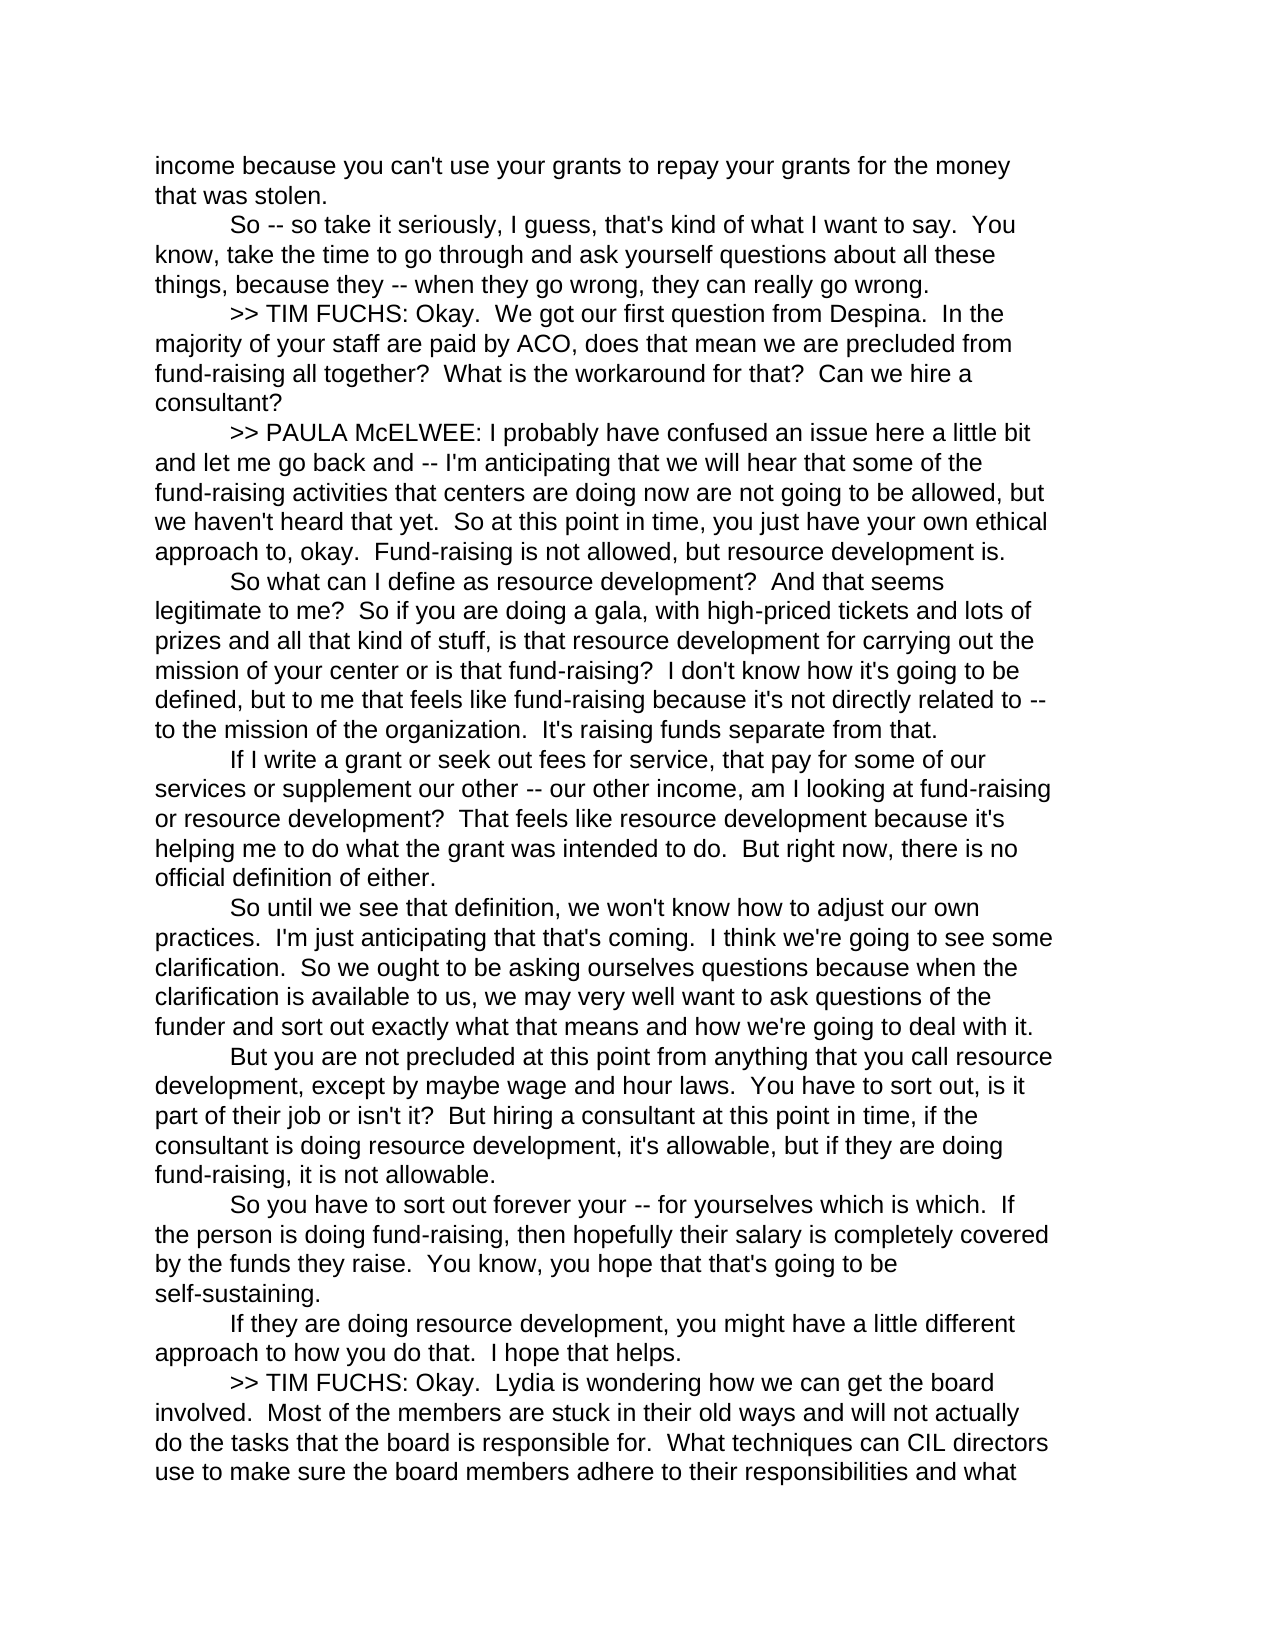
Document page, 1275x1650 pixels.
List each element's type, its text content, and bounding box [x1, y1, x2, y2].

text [154, 1367, 1054, 1486]
text So you have to sort out forever your -- for yourselves which is which. If the person is doing fund-raising, then hopefully their salary is completely covered by the funds they raise. You know, you hope that that's going to be self-sustaining. [154, 1189, 1054, 1308]
text But you are not precluded at this point from anything that you call resource development, except by maybe wage and hour laws. You have to sort out, is it part of their job or isn't it? But hiring a consultant at this point in time, if the consultant is doing resource development, it's allowable, but if they are doing fund-raising, it is not allowable. [154, 1041, 1054, 1189]
text >> PAULA McELWEE: I probably have confused an issue here a little bit and let me go back and -- I'm anticipating that we will hear that some of the fund-raising activities that centers are doing now are not going to be allowed, but we haven't heard that yet. So at this point in time, you just have your own ethical approach to, okay. Fund-raising is not allowed, but resource development is. [154, 417, 1054, 566]
text If they are doing resource development, you might have a little different approach to how you do that. I hope that helps. [154, 1308, 1054, 1367]
text >> TIM FUCHS: Okay. We got our first question from Despina. In the majority of your staff are paid by ACO, does that mean we are precluded from fund-raising all together? What is the workaround for that? Can we hire a consultant? [154, 298, 1054, 417]
text So what can I define as resource development? And that seems legitimate to me? So if you are doing a gala, with high-priced tickets and lots of prizes and all that kind of stuff, is that resource development for carrying out the mission of your center or is that fund-raising? I don't know how it's going to be defined, but to me that feels like fund-raising because it's not directly related to -- to the mission of the organization. It's raising funds separate from that. [154, 566, 1054, 744]
text So -- so take it seriously, I guess, that's kind of what I want to say. You know, take the time to go through and ask yourself questions about all these things, because they -- when they go wrong, they can really go wrong. [154, 209, 1054, 298]
text So until we see that definition, we won't know how to adjust our own practices. I'm just anticipating that that's coming. I think we're going to see some clarification. So we ought to be asking ourselves questions because when the clarification is available to us, we may very well want to ask questions of the funder and sort out exactly what that means and how we're going to deal with it. [154, 892, 1054, 1041]
text If I write a grant or seek out fees for service, that pay for some of our services or supplement our other -- our other income, am I looking at fund-raising or resource development? That feels like resource development because it's helping me to do what the grant was intended to do. But right now, there is no official definition of either. [154, 744, 1054, 892]
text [154, 150, 1054, 209]
